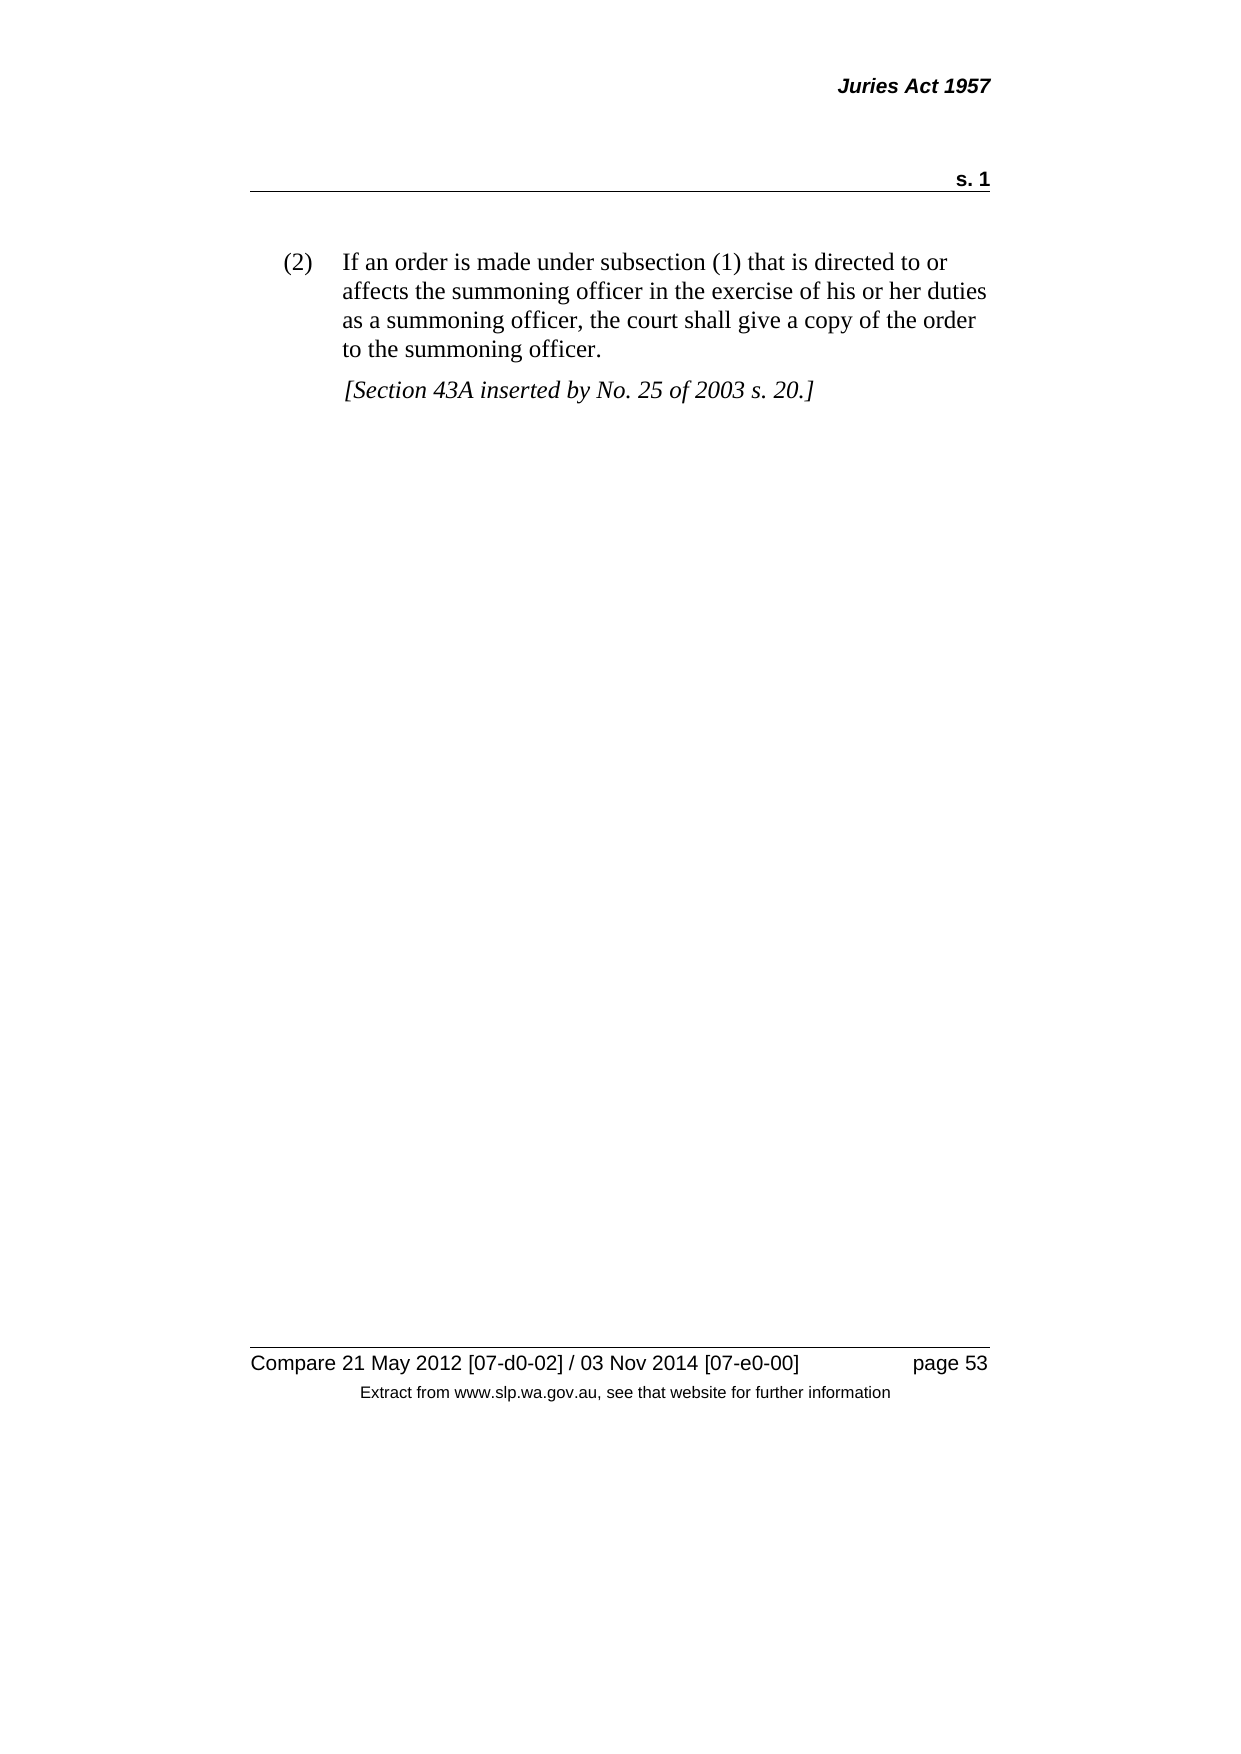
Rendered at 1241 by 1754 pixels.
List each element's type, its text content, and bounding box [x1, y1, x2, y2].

text (2) If an order is made under subsection (1) that is directed to or affects the summoning officer in the exercise of his or her duties as a summoning officer, the court shall give a copy of the order to the summoning officer. [250, 247, 990, 362]
text [Section 43A inserted by No. 25 of 2003 s. 20.] [250, 375, 990, 404]
